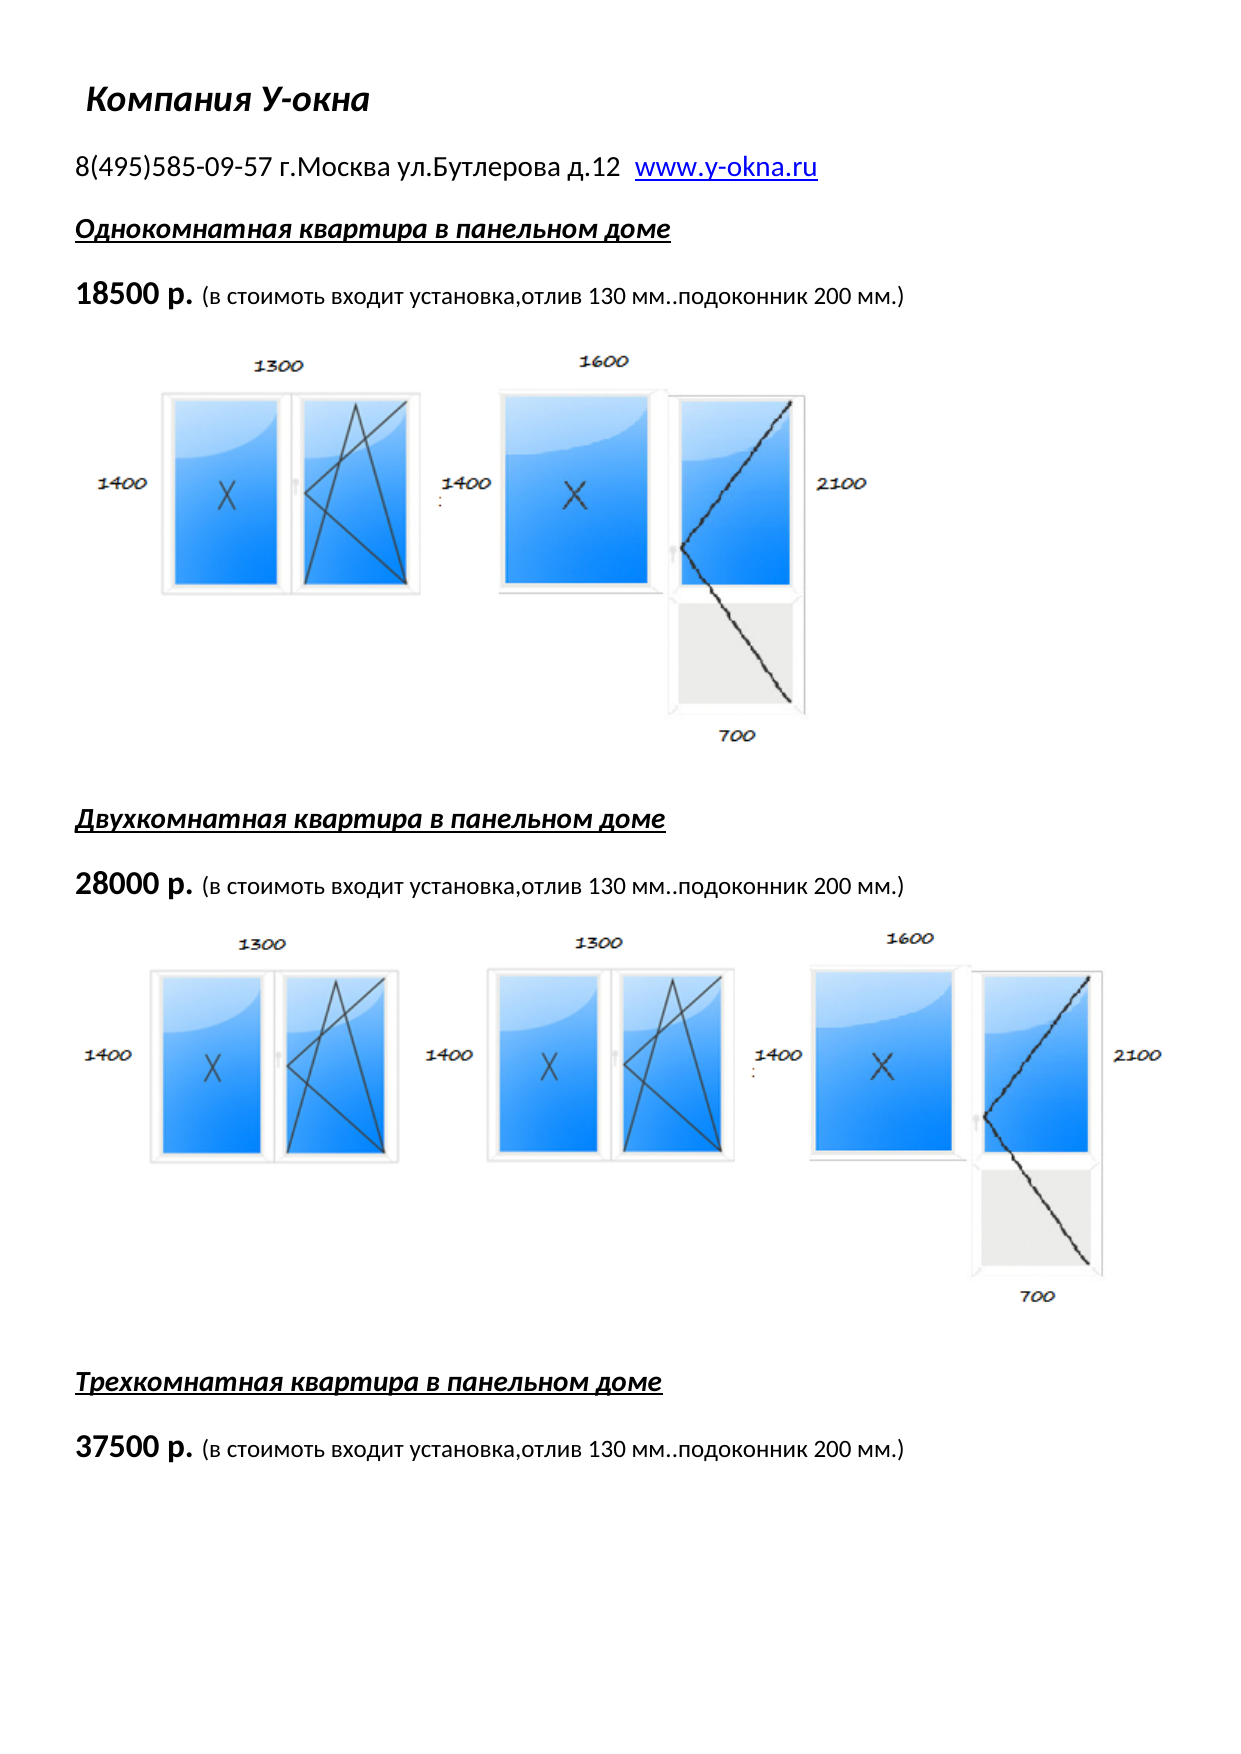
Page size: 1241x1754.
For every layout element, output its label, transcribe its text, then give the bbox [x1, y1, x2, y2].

picture [75, 930, 1166, 1338]
text Компания У-окна [75, 75, 1165, 121]
text 8(495)585-09-57 г.Москва ул.Бутлерова д.12 www.y-okna.ru [75, 148, 1165, 184]
text 18500 р. (в стоимоть входит установка,отлив 130 мм..подоконник 200 мм.) [75, 272, 1165, 313]
picture [80, 339, 876, 776]
text 37500 р. (в стоимоть входит установка,отлив 130 мм..подоконник 200 мм.) [75, 1424, 1165, 1465]
text Двухкомнатная квартира в панельном доме [75, 801, 1165, 836]
text 28000 р. (в стоимоть входит установка,отлив 130 мм..подоконник 200 мм.) [75, 862, 1165, 903]
text Однокомнатная квартира в панельном доме [75, 210, 1165, 246]
text Трехкомнатная квартира в панельном доме [75, 1363, 1165, 1398]
